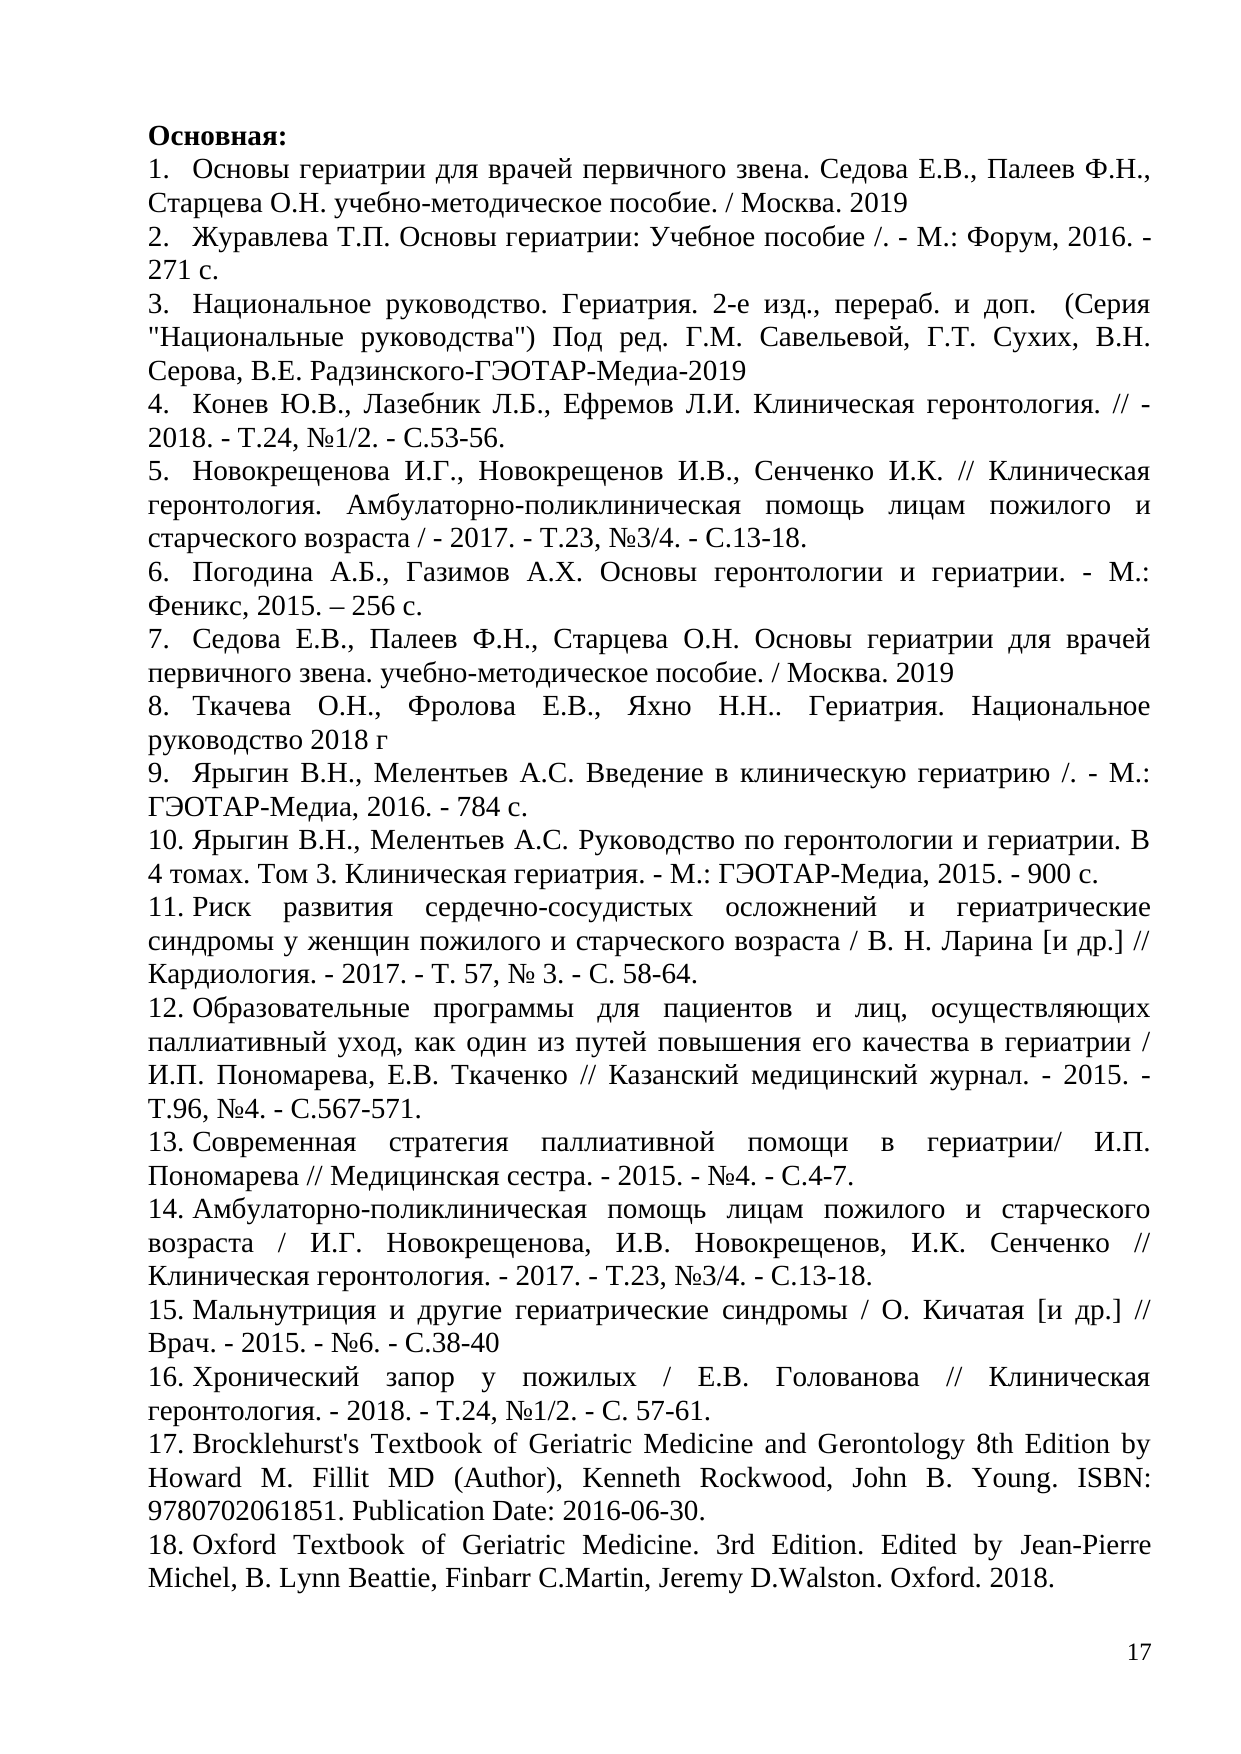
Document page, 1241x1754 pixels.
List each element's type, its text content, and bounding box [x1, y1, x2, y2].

list Современная стратегия паллиативной помощи в гериатрии/ И.П. Пономарева // Медицинская сестра. - 2015. - №4. - С.4-7. [148, 1124, 1152, 1191]
list Погодина А.Б., Газимов А.Х. Основы геронтологии и гериатрии. - М.: Феникс, 2015. – 256 c. [148, 554, 1152, 621]
list Журавлева Т.П. Основы гериатрии: Учебное пособие /. - М.: Форум, 2016. - 271 c. [148, 219, 1152, 286]
list Brocklehurst's Textbook of Geriatric Medicine and Gerontology 8th Edition by Howard M. Fillit MD (Author), Kenneth Rockwood, John B. Young. ISBN: 9780702061851. Publication Date: 2016-06-30. [148, 1426, 1152, 1527]
list Хронический запор у пожилых / Е.В. Голованова // Клиническая геронтология. - 2018. - Т.24, №1/2. - С. 57-61. [148, 1359, 1152, 1426]
list Новокрещенова И.Г., Новокрещенов И.В., Сенченко И.К. // Клиническая геронтология. Амбулаторно-поликлиническая помощь лицам пожилого и старческого возраста / - 2017. - Т.23, №3/4. - С.13-18. [148, 453, 1152, 554]
list Oxford Textbook of Geriatric Medicine. 3rd Edition. Edited by Jean-Pierre Michel, B. Lynn Beattie, Finbarr C.Martin, Jeremy D.Walston. Oxford. 2018. [148, 1527, 1152, 1594]
text Основная: [148, 118, 1152, 152]
list Амбулаторно-поликлиническая помощь лицам пожилого и старческого возраста / И.Г. Новокрещенова, И.В. Новокрещенов, И.К. Сенченко // Клиническая геронтология. - 2017. - Т.23, №3/4. - С.13-18. [148, 1191, 1152, 1292]
list Национальное руководство. Гериатрия. 2-е изд., перераб. и доп. (Серия "Национальные руководства") Под ред. Г.М. Савельевой, Г.Т. Сухих, В.Н. Серова, В.Е. Радзинского-ГЭОТАР-Медиа-2019 [148, 286, 1152, 386]
list Мальнутриция и другие гериатрические синдромы / О. Кичатая [и др.] // Врач. - 2015. - №6. - С.38-40 [148, 1292, 1152, 1359]
list Ткачева О.Н., Фролова Е.В., Яхно Н.Н.. Гериатрия. Национальное руководство [148, 688, 1152, 755]
list Риск развития сердечно-сосудистых осложнений и гериатрические синдромы у женщин пожилого и старческого возраста / В. Н. Ларина [и др.] // Кардиология. - 2017. - Т. 57, № 3. - С. 58-64. [148, 889, 1152, 990]
list Основы гериатрии для врачей первичного звена. Седова Е.В., Палеев Ф.Н., Старцева О.Н. учебно-методическое пособие. / Москва. 2019 [148, 152, 1152, 219]
list Ярыгин В.Н., Мелентьев А.С. Руководство по геронтологии и гериатрии. В 4 томах. Том 3. Клиническая гериатрия. - М.: ГЭОТАР-Медиа, 2015. - 900 c. [148, 822, 1152, 889]
list Конев Ю.В., Лазебник Л.Б., Ефремов Л.И. Клиническая геронтология. // - 2018. - Т.24, №1/2. - С.53-56. [148, 386, 1152, 453]
list Ярыгин В.Н., Мелентьев А.С. Введение в клиническую гериатрию /. - М.: ГЭОТАР-Медиа, 2016. - 784 c. [148, 755, 1152, 822]
list Седова Е.В., Палеев Ф.Н., Старцева О.Н. Основы гериатрии для врачей первичного звена. учебно-методическое пособие. / Москва. 2019 [148, 621, 1152, 688]
list Образовательные программы для пациентов и лиц, осуществляющих паллиативный уход, как один из путей повышения его качества в гериатрии / И.П. Пономарева, Е.В. Ткаченко // Казанский медицинский журнал. - 2015. - Т.96, №4. - С.567-571. [148, 990, 1152, 1124]
